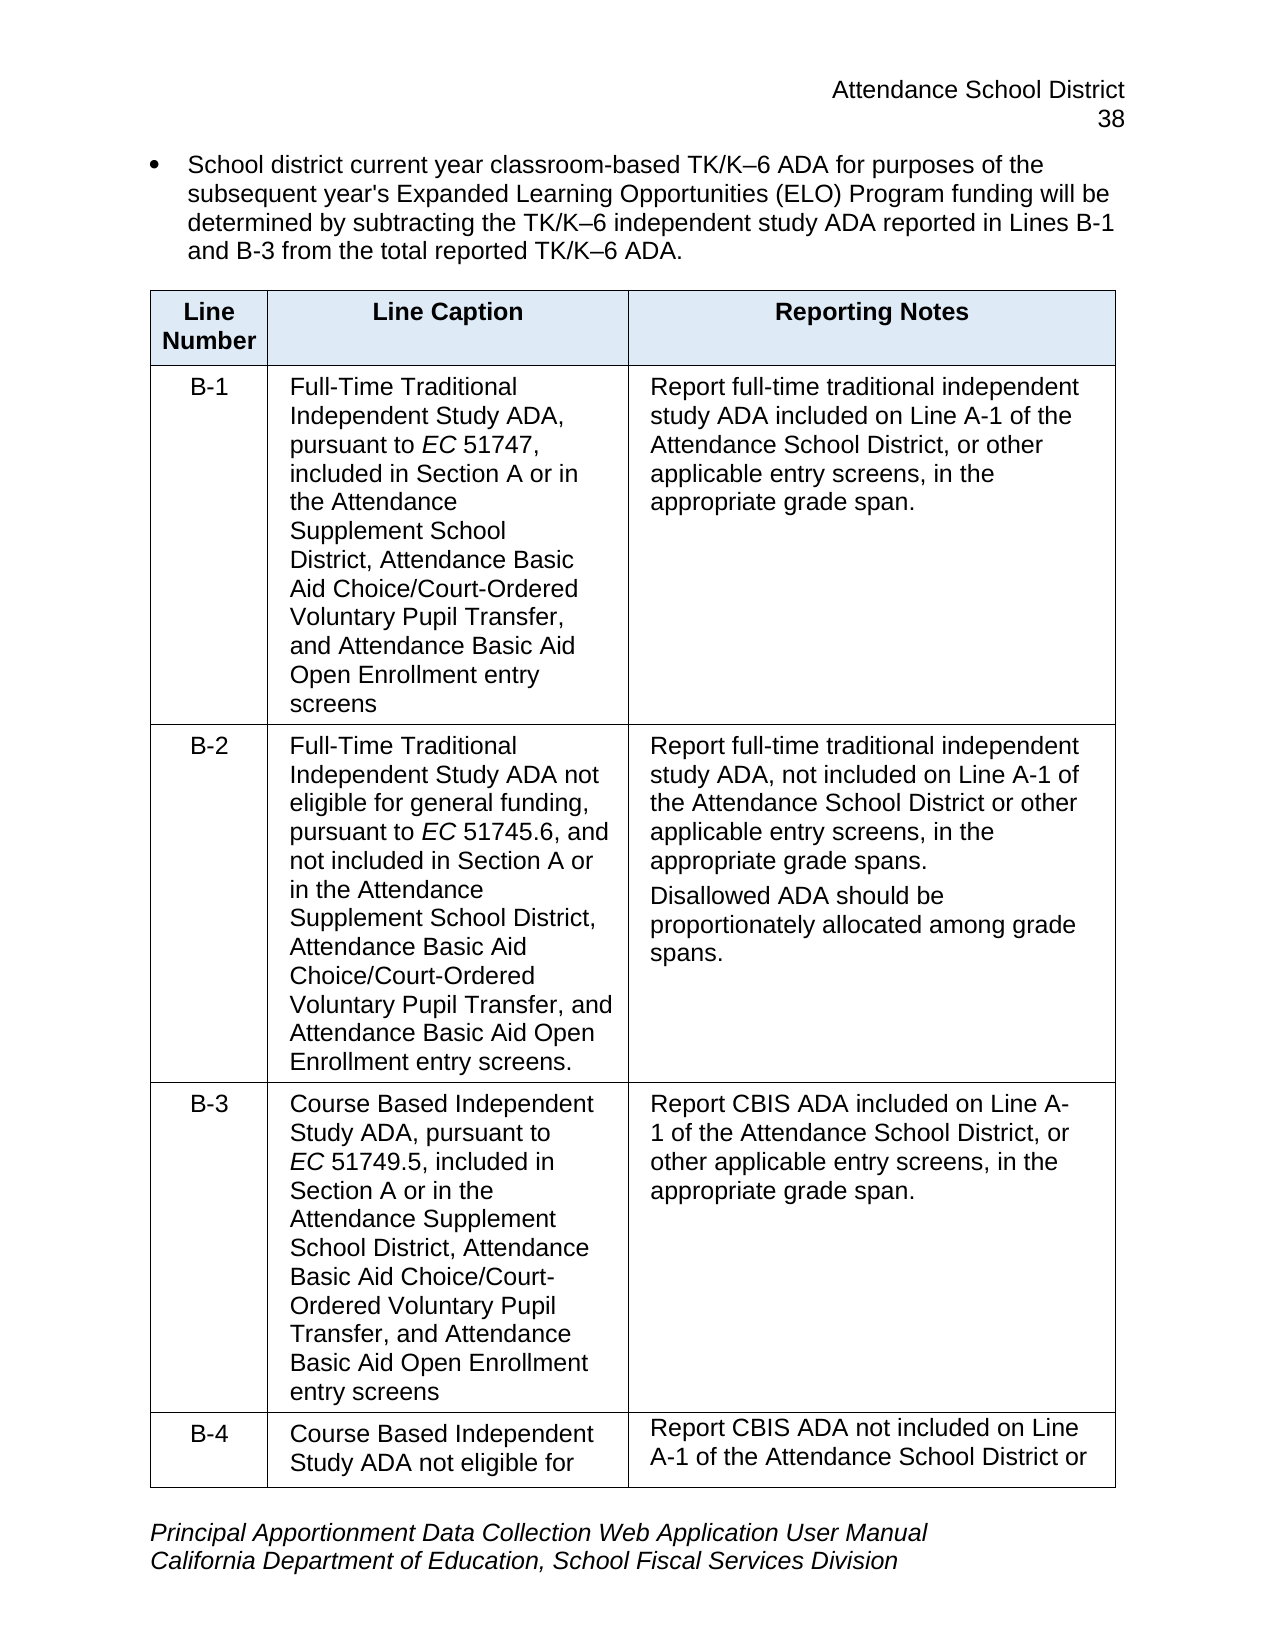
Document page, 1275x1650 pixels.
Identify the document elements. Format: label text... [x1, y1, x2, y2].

table_header Line Number [151, 291, 267, 365]
table_cell Report full-time traditional independent study ADA, not included on Line A-1 of the Attendance School District or other applicable entry screens, in the appropriate grade spans. Disallowed ADA should be proportionately allocated among grade spans. [629, 725, 1115, 1082]
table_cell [629, 1413, 1115, 1487]
table_cell B-2 [151, 725, 267, 1082]
table_header Reporting Notes [629, 291, 1115, 365]
table_cell Report full-time traditional independent study ADA included on Line A-1 of the Attendance School District, or other applicable entry screens, in the appropriate grade span. [629, 366, 1115, 724]
table_cell Full-Time Traditional Independent Study ADA not eligible for general funding, pursuant to EC 51745.6, and not included in Section A or in the Attendance Supplement School District, Attendance Basic Aid Choice/Court-Ordered Voluntary Pupil Transfer, and Attendance Basic Aid Open Enrollment entry screens. [268, 725, 628, 1082]
table_cell B-3 [151, 1083, 267, 1412]
table_cell Full-Time Traditional Independent Study ADA, pursuant to EC 51747, included in Section A or in the Attendance Supplement School District, Attendance Basic Aid Choice/Court-Ordered Voluntary Pupil Transfer, and Attendance Basic Aid Open Enrollment entry screens [268, 366, 628, 724]
table_cell Report CBIS ADA included on Line A-1 of the Attendance School District, or other applicable entry screens, in the appropriate grade span. [629, 1083, 1115, 1412]
table_cell B-1 [151, 366, 267, 724]
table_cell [268, 1413, 628, 1487]
list School district current year classroom-based TK/K–6 ADA for purposes of the subsequent year's Expanded Learning Opportunities (ELO) Program funding will be determined by subtracting the TK/K–6 independent study ADA reported in Lines B-1 and B-3 from the total reported TK/K–6 ADA. [150, 150, 1125, 265]
table_header Line Caption [268, 291, 628, 365]
table_cell Course Based Independent Study ADA, pursuant to EC 51749.5, included in Section A or in the Attendance Supplement School District, Attendance Basic Aid Choice/Court-Ordered Voluntary Pupil Transfer, and Attendance Basic Aid Open Enrollment entry screens [268, 1083, 628, 1412]
table_cell B-4 [151, 1413, 267, 1487]
